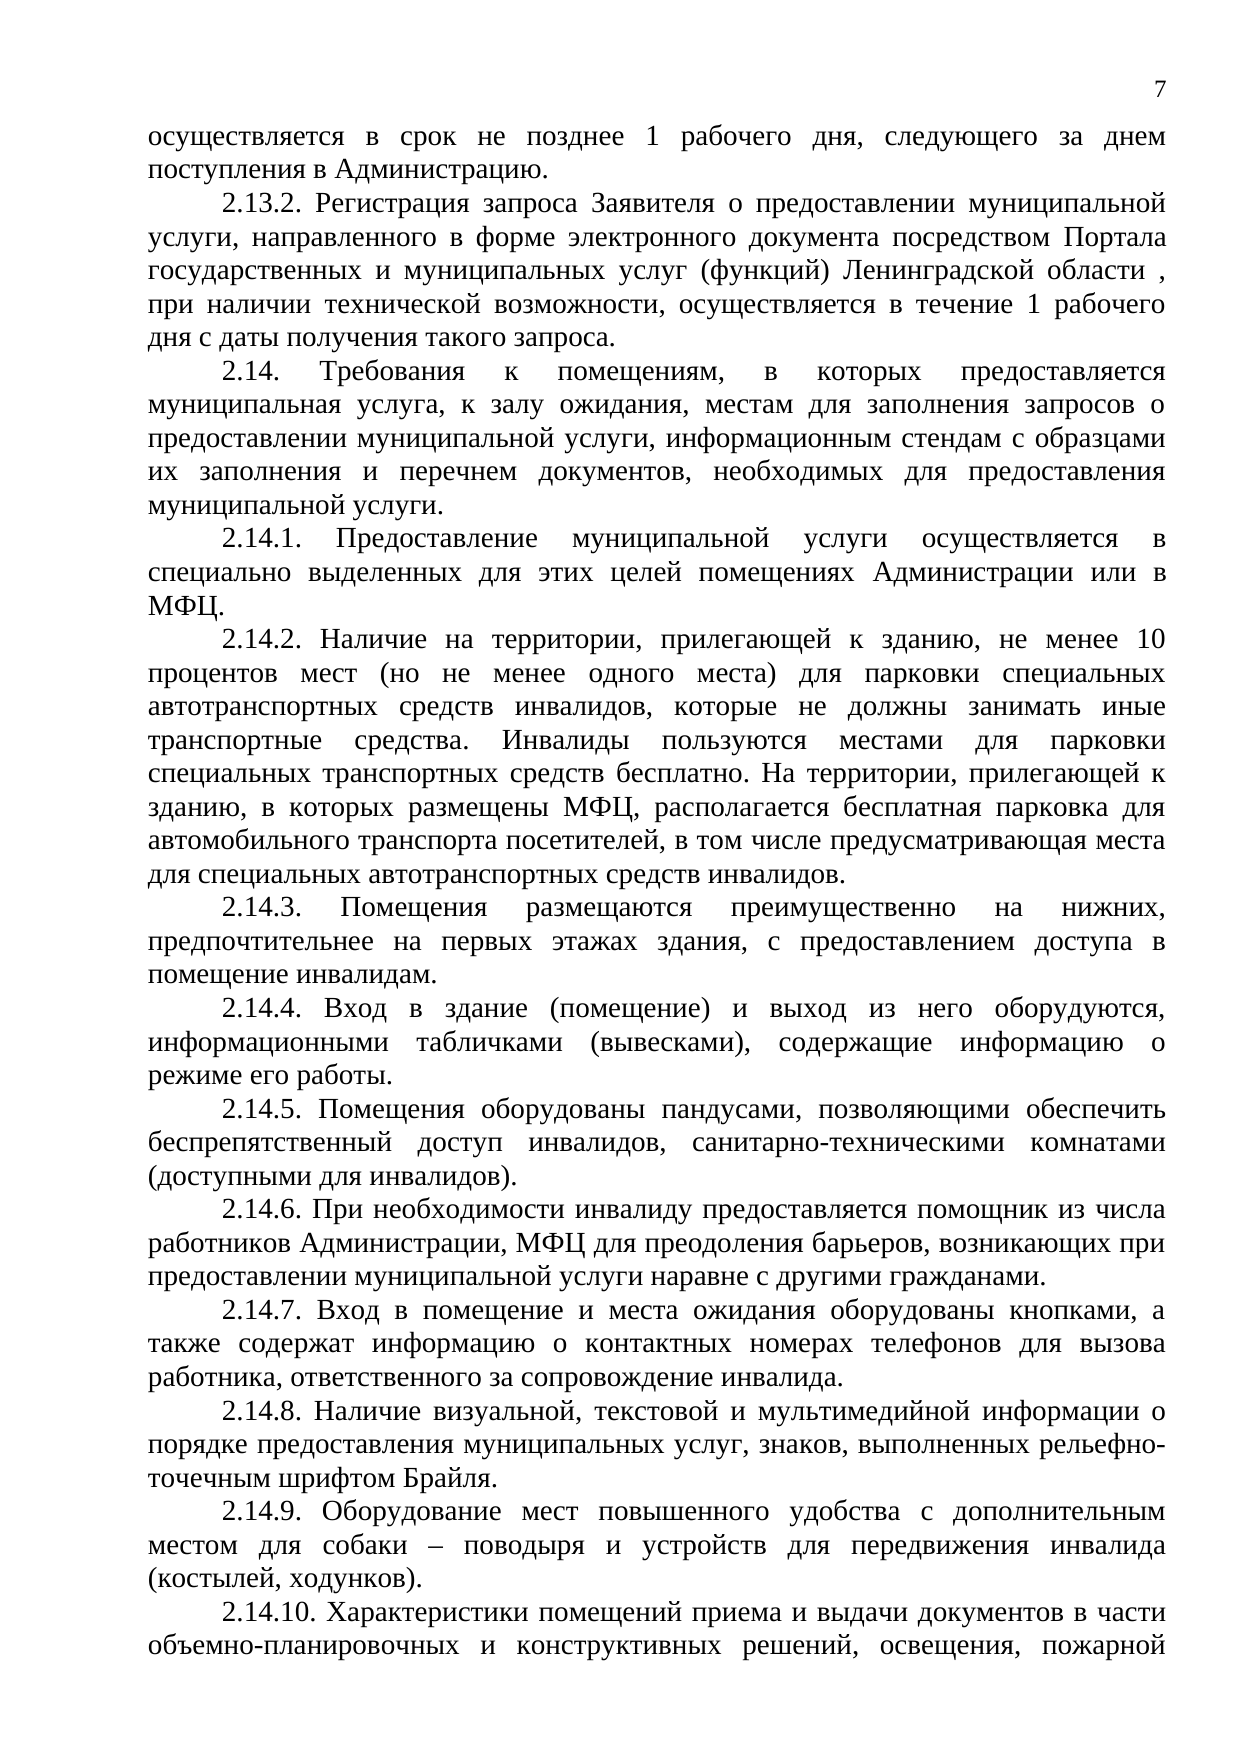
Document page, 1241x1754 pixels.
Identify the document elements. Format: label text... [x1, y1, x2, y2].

text 2.14.2. Наличие на территории, прилегающей к зданию, не менее 10 процентов мест (но не менее одного места) для парковки специальных автотранспортных средств инвалидов, которые не должны занимать иные транспортные средства. Инвалиды пользуются местами для парковки специальных транспортных средств бесплатно. На территории, прилегающей к зданию, в которых размещены МФЦ, располагается бесплатная парковка для автомобильного транспорта посетителей, в том числе предусматривающая места для специальных автотранспортных средств инвалидов. [148, 621, 1167, 889]
text 2.14.8. Наличие визуальной, текстовой и мультимедийной информации о порядке предоставления муниципальных услуг, знаков, выполненных рельефно-точечным шрифтом Брайля. [148, 1393, 1167, 1493]
text 2.14.1. Предоставление муниципальной услуги осуществляется в специально выделенных для этих целей помещениях Администрации или в МФЦ. [148, 521, 1167, 621]
text 2.14.6. При необходимости инвалиду предоставляется помощник из числа работников Администрации, МФЦ для преодоления барьеров, возникающих при предоставлении муниципальной услуги наравне с другими гражданами. [148, 1191, 1167, 1292]
text 2.14.4. Вход в здание (помещение) и выход из него оборудуются, информационными табличками (вывесками), содержащие информацию о режиме его работы. [148, 990, 1167, 1091]
text 2.14.9. Оборудование мест повышенного удобства с дополнительным местом для собаки – поводыря и устройств для передвижения инвалида (костылей, ходунков). [148, 1493, 1167, 1594]
text 2.14. Требования к помещениям, в которых предоставляется муниципальная услуга, к залу ожидания, местам для заполнения запросов о предоставлении муниципальной услуги, информационным стендам с образцами их заполнения и перечнем документов, необходимых для предоставления муниципальной услуги. [148, 353, 1167, 521]
text 2.14.3. Помещения размещаются преимущественно на нижних, предпочтительнее на первых этажах здания, с предоставлением доступа в помещение инвалидам. [148, 889, 1167, 990]
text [148, 1594, 1167, 1661]
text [148, 118, 1167, 185]
text 2.14.7. Вход в помещение и места ожидания оборудованы кнопками, а также содержат информацию о контактных номерах телефонов для вызова работника, ответственного за сопровождение инвалида. [148, 1292, 1167, 1393]
title 2.13.2. Регистрация запроса Заявителя о предоставлении муниципальной услуги, направленного в форме электронного документа посредством Портала государственных и муниципальных услуг (функций) Ленинградской области , при наличии технической возможности, осуществляется в течение 1 рабочего дня с даты получения такого запроса. [148, 185, 1167, 353]
text 2.14.5. Помещения оборудованы пандусами, позволяющими обеспечить беспрепятственный доступ инвалидов, санитарно-техническими комнатами (доступными для инвалидов). [148, 1091, 1167, 1191]
